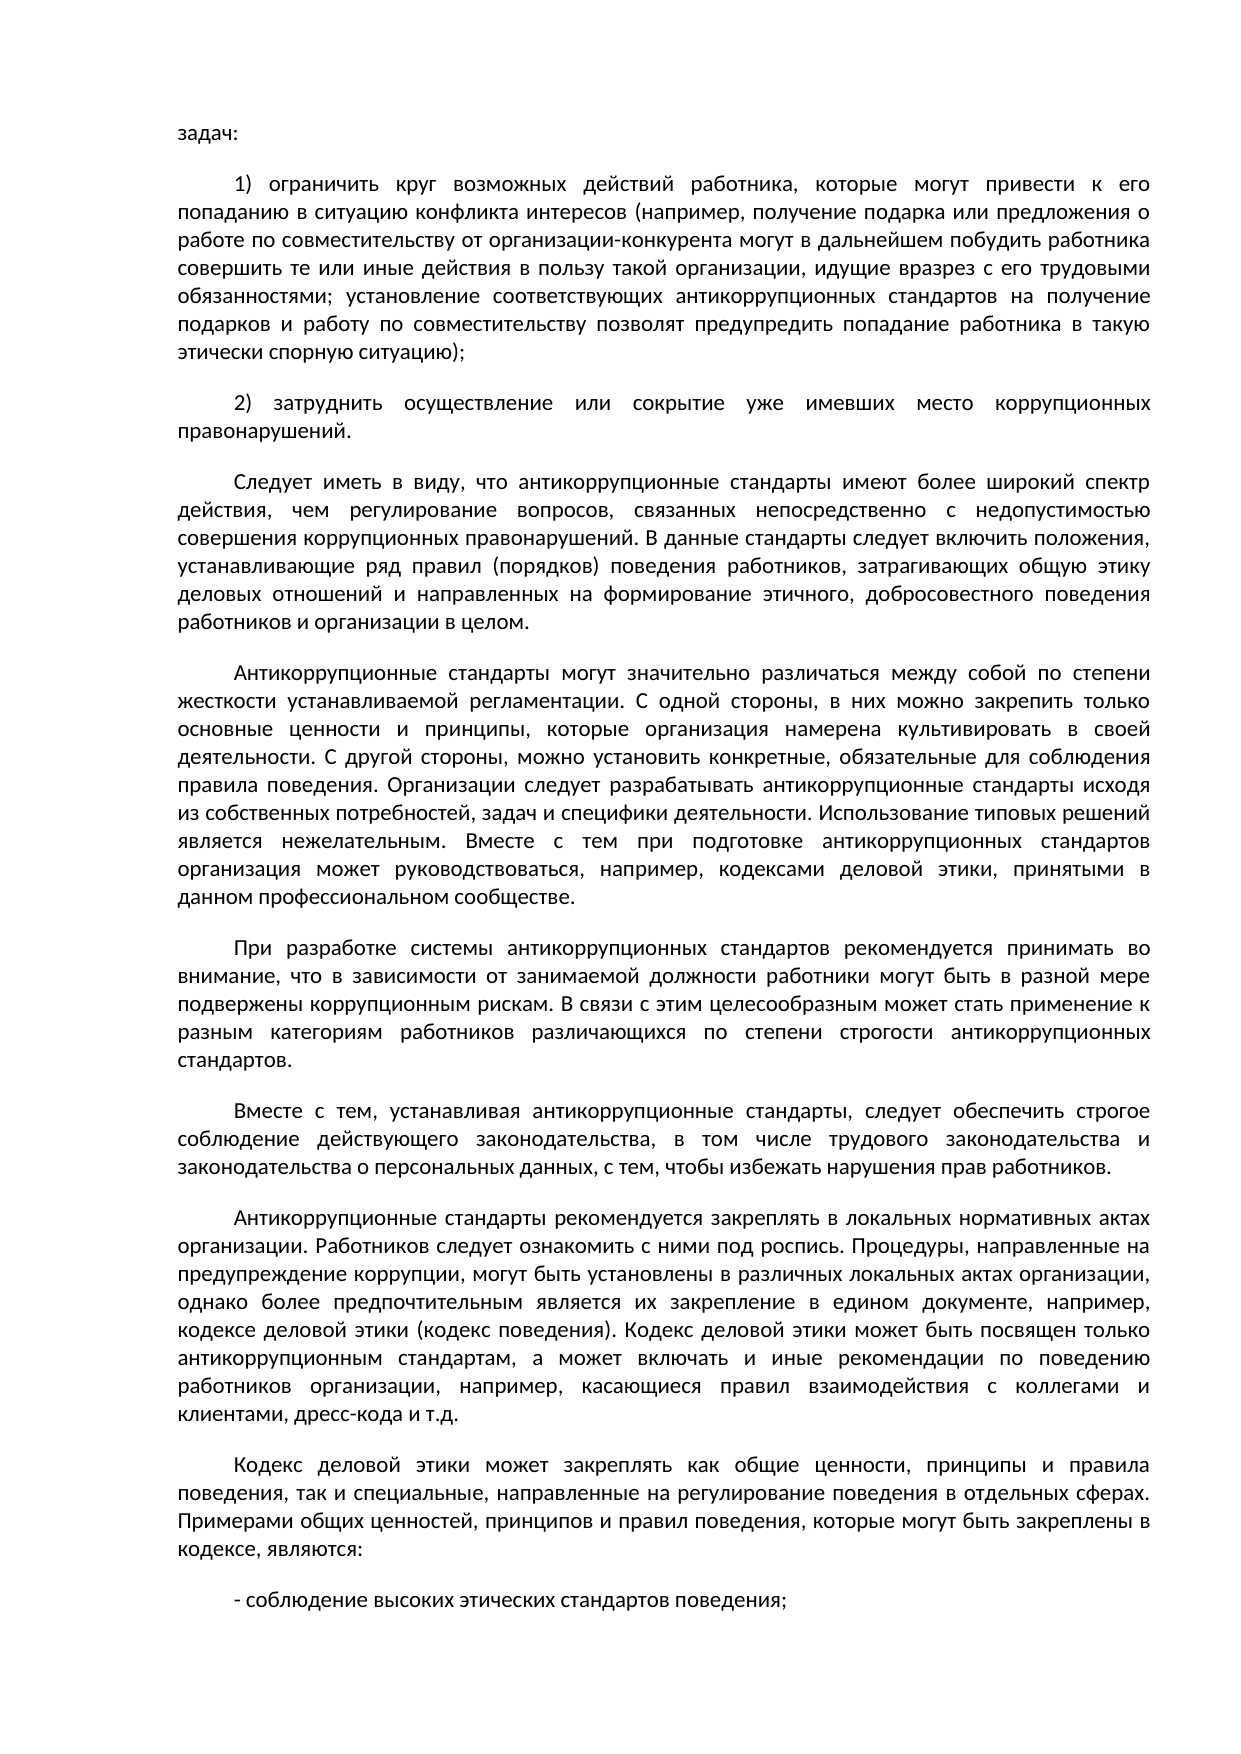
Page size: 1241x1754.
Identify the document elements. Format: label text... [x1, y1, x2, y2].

text При разработке системы антикоррупционных стандартов рекомендуется принимать во внимание, что в зависимости от занимаемой должности работники могут быть в разной мере подвержены коррупционным рискам. В связи с этим целесообразным может стать применение к разным категориям работников различающихся по степени строгости антикоррупционных стандартов. [177, 933, 1152, 1073]
text 2) затруднить осуществление или сокрытие уже имевших место коррупционных правонарушений. [177, 388, 1152, 444]
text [177, 118, 1152, 146]
text Антикоррупционные стандарты могут значительно различаться между собой по степени жесткости устанавливаемой регламентации. С одной стороны, в них можно закрепить только основные ценности и принципы, которые организация намерена культивировать в своей деятельности. С другой стороны, можно установить конкретные, обязательные для соблюдения правила поведения. Организации следует разрабатывать антикоррупционные стандарты исходя из собственных потребностей, задач и специфики деятельности. Использование типовых решений является нежелательным. Вместе с тем при подготовке антикоррупционных стандартов организация может руководствоваться, например, кодексами деловой этики, принятыми в данном профессиональном сообществе. [177, 658, 1152, 910]
text Следует иметь в виду, что антикоррупционные стандарты имеют более широкий спектр действия, чем регулирование вопросов, связанных непосредственно с недопустимостью совершения коррупционных правонарушений. В данные стандарты следует включить положения, устанавливающие ряд правил (порядков) поведения работников, затрагивающих общую этику деловых отношений и направленных на формирование этичного, добросовестного поведения работников и организации в целом. [177, 467, 1152, 635]
text Антикоррупционные стандарты рекомендуется закреплять в локальных нормативных актах организации. Работников следует ознакомить с ними под роспись. Процедуры, направленные на предупреждение коррупции, могут быть установлены в различных локальных актах организации, однако более предпочтительным является их закрепление в едином документе, например, кодексе деловой этики (кодекс поведения). Кодекс деловой этики может быть посвящен только антикоррупционным стандартам, а может включать и иные рекомендации по поведению работников организации, например, касающиеся правил взаимодействия с коллегами и клиентами, дресс-кода и т.д. [177, 1203, 1152, 1427]
text Вместе с тем, устанавливая антикоррупционные стандарты, следует обеспечить строгое соблюдение действующего законодательства, в том числе трудового законодательства и законодательства о персональных данных, с тем, чтобы избежать нарушения прав работников. [177, 1096, 1152, 1180]
text Кодекс деловой этики может закреплять как общие ценности, принципы и правила поведения, так и специальные, направленные на регулирование поведения в отдельных сферах. Примерами общих ценностей, принципов и правил поведения, которые могут быть закреплены в кодексе, являются: [177, 1450, 1152, 1562]
text - соблюдение высоких этических стандартов поведения; [177, 1585, 1152, 1613]
text 1) ограничить круг возможных действий работника, которые могут привести к его попаданию в ситуацию конфликта интересов (например, получение подарка или предложения о работе по совместительству от организации-конкурента могут в дальнейшем побудить работника совершить те или иные действия в пользу такой организации, идущие вразрез с его трудовыми обязанностями; установление соответствующих антикоррупционных стандартов на получение подарков и работу по совместительству позволят предупредить попадание работника в такую этически спорную ситуацию); [177, 169, 1152, 365]
